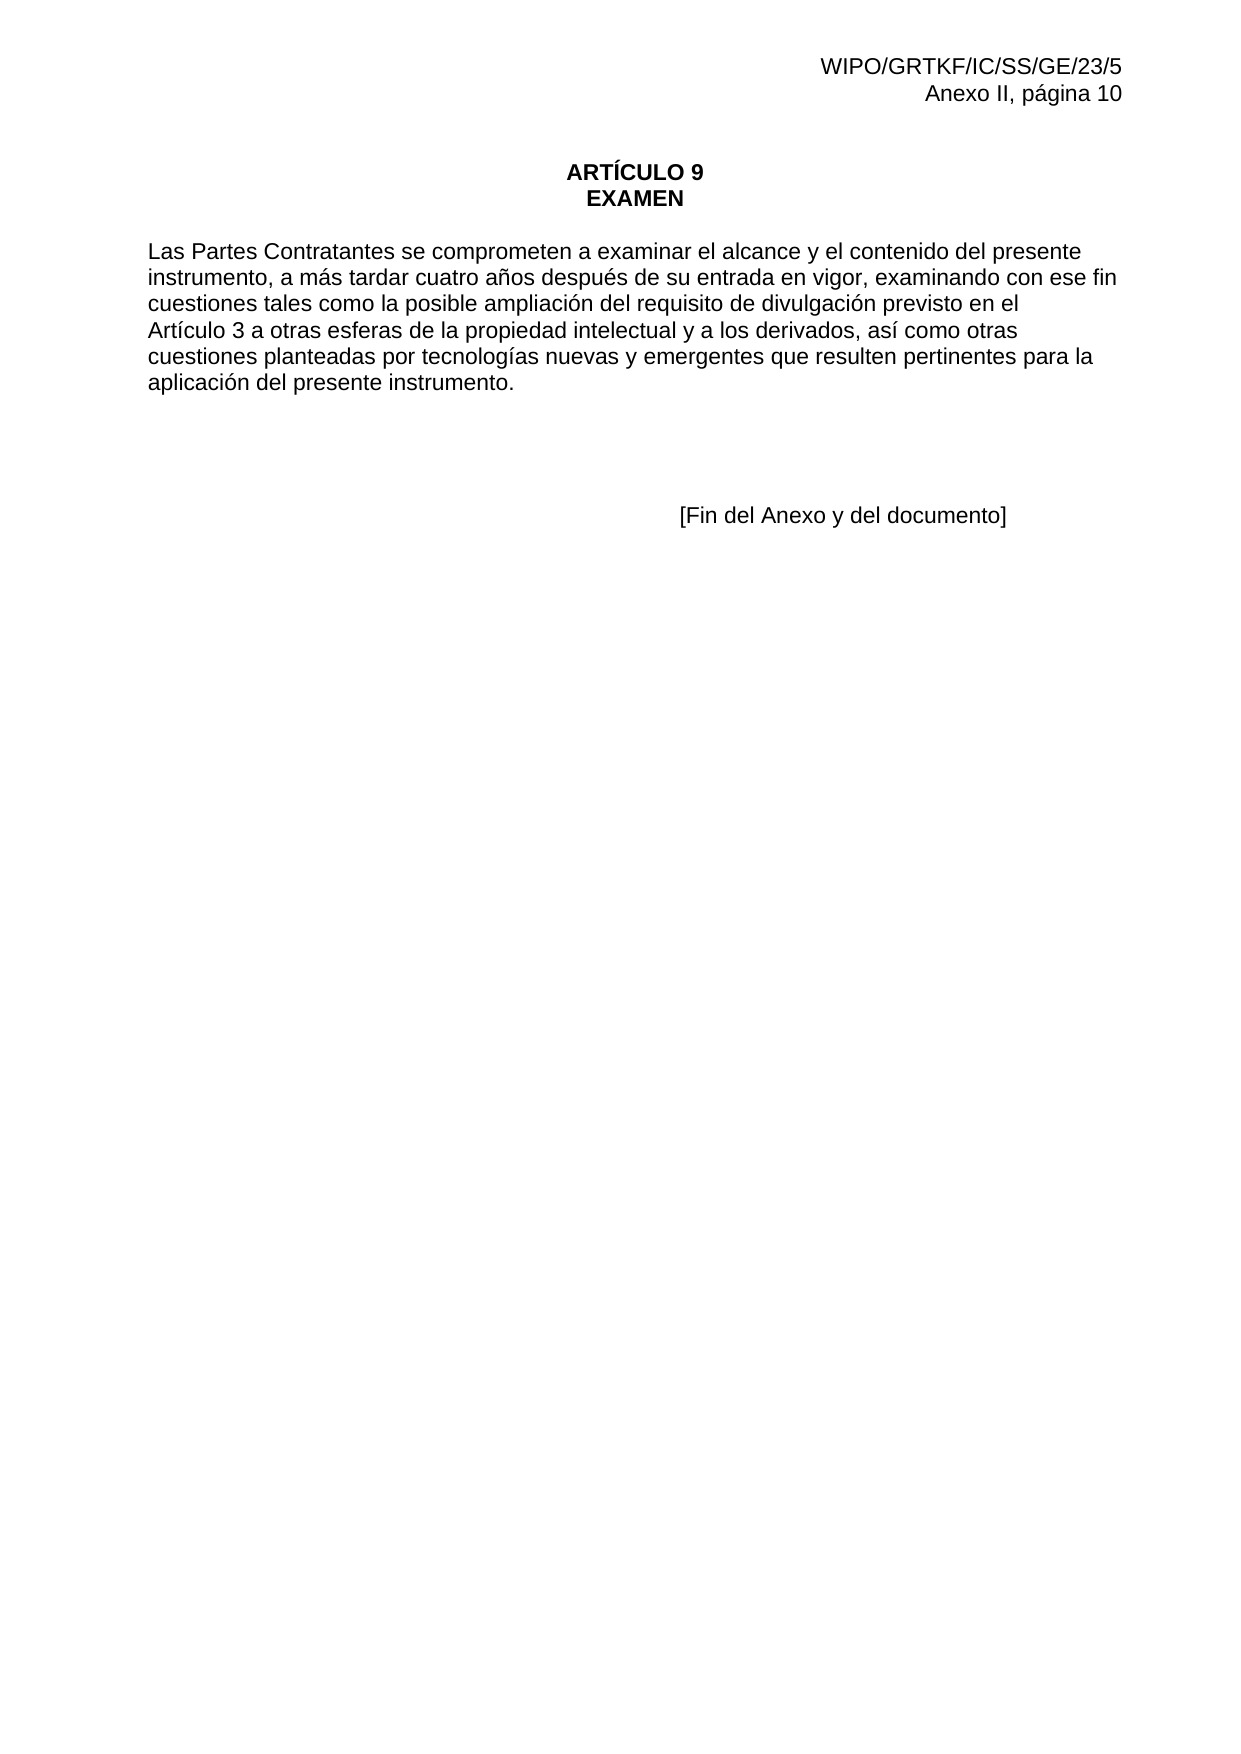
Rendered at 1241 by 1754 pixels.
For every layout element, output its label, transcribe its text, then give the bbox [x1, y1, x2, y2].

text ARTÍCULO 9 [148, 158, 1122, 185]
text [Fin del Anexo y del documento] [635, 501, 1122, 528]
text Las Partes Contratantes se comprometen a examinar el alcance y el contenido del presente instrumento, a más tardar cuatro años después de su entrada en vigor, examinando con ese fin cuestiones tales como la posible ampliación del requisito de divulgación previsto en el Artículo 3 a otras esferas de la propiedad intelectual y a los derivados, así como otras cuestiones planteadas por tecnologías nuevas y emergentes que resulten pertinentes para la aplicación del presente instrumento. [148, 238, 1122, 396]
text EXAMEN [148, 185, 1122, 211]
